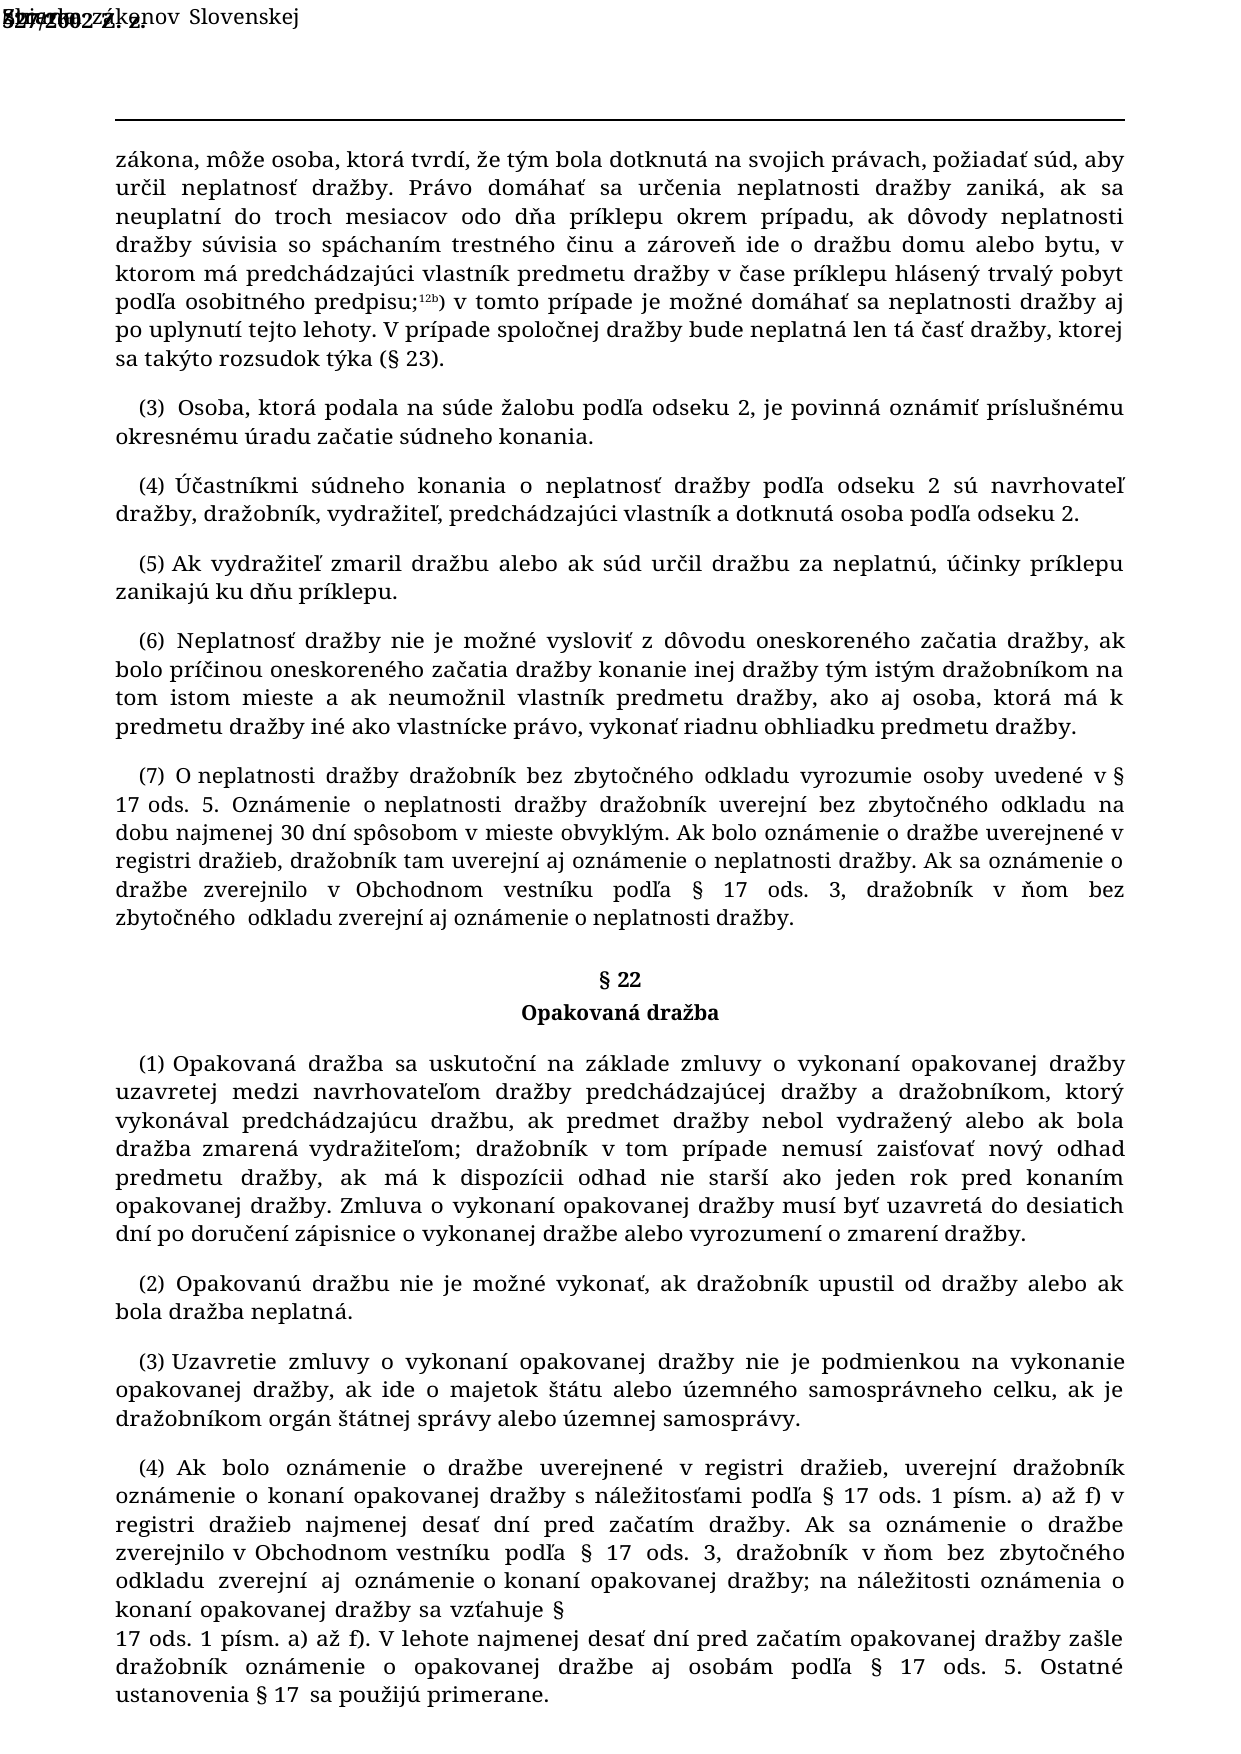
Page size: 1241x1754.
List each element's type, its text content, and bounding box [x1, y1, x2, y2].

list Osoba, ktorá podala na súde žalobu podľa odseku 2, je povinná oznámiť príslušnému okresnému úradu začatie súdneho konania. [115, 393, 1125, 450]
list Opakovanú dražbu nie je možné vykonať, ak dražobník upustil od dražby alebo ak bola dražba neplatná. [115, 1269, 1125, 1326]
list Opakovaná dražba sa uskutoční na základe zmluvy o vykonaní opakovanej dražby uzavretej medzi navrhovateľom dražby predchádzajúcej dražby a dražobníkom, ktorý vykonával predchádzajúcu dražbu, ak predmet dražby nebol vydražený alebo ak bola dražba zmarená vydražiteľom; dražobník v tom prípade nemusí zaisťovať nový odhad predmetu dražby, ak má k dispozícii odhad nie starší ako jeden rok pred konaním opakovanej dražby. Zmluva o vykonaní opakovanej dražby musí byť uzavretá do desiatich dní po doručení zápisnice o vykonanej dražbe alebo vyrozumení o zmarení dražby. [115, 1049, 1125, 1248]
text zákona, môže osoba, ktorá tvrdí, že tým bola dotknutá na svojich právach, požiadať súd, aby určil neplatnosť dražby. Právo domáhať sa určenia neplatnosti dražby zaniká, ak sa neuplatní do troch mesiacov odo dňa príklepu okrem prípadu, ak dôvody neplatnosti dražby súvisia so spáchaním trestného činu a zároveň ide o dražbu domu alebo bytu, v ktorom má predchádzajúci vlastník predmetu dražby v čase príklepu hlásený trvalý pobyt podľa osobitného predpisu;12b) v tomto prípade je možné domáhať sa neplatnosti dražby aj po uplynutí tejto lehoty. V prípade spoločnej dražby bude neplatná len tá časť dražby, ktorej sa takýto rozsudok týka (§ 23). [115, 145, 1125, 372]
list Účastníkmi súdneho konania o neplatnosť dražby podľa odseku 2 sú navrhovateľ dražby, dražobník, vydražiteľ, predchádzajúci vlastník a dotknutá osoba podľa odseku 2. [115, 471, 1125, 528]
list Uzavretie zmluvy o vykonaní opakovanej dražby nie je podmienkou na vykonanie opakovanej dražby, ak ide o majetok štátu alebo územného samosprávneho celku, ak je dražobníkom orgán štátnej správy alebo územnej samosprávy. [115, 1347, 1125, 1432]
list O neplatnosti dražby dražobník bez zbytočného odkladu vyrozumie osoby uvedené v § 17 ods. 5. Oznámenie o neplatnosti dražby dražobník uverejní bez zbytočného odkladu na dobu najmenej 30 dní spôsobom v mieste obvyklým. Ak bolo oznámenie o dražbe uverejnené v registri dražieb, dražobník tam uverejní aj oznámenie o neplatnosti dražby. Ak sa oznámenie o dražbe zverejnilo v Obchodnom vestníku podľa § 17 ods. 3, dražobník v ňom bez zbytočného odkladu zverejní aj oznámenie o neplatnosti dražby. [115, 761, 1125, 932]
text Opakovaná dražba [115, 998, 1125, 1027]
list Neplatnosť dražby nie je možné vysloviť z dôvodu oneskoreného začatia dražby, ak bolo príčinou oneskoreného začatia dražby konanie inej dražby tým istým dražobníkom na tom istom mieste a ak neumožnil vlastník predmetu dražby, ako aj osoba, ktorá má k predmetu dražby iné ako vlastnícke právo, vykonať riadnu obhliadku predmetu dražby. [115, 627, 1125, 740]
list Ak bolo oznámenie o dražbe uverejnené v registri dražieb, uverejní dražobník oznámenie o konaní opakovanej dražby s náležitosťami podľa § 17 ods. 1 písm. a) až f) v registri dražieb najmenej desať dní pred začatím dražby. Ak sa oznámenie o dražbe zverejnilo v Obchodnom vestníku podľa § 17 ods. 3, dražobník v ňom bez zbytočného odkladu zverejní aj oznámenie o konaní opakovanej dražby; na náležitosti oznámenia o konaní opakovanej dražby sa vzťahuje § [115, 1453, 1125, 1623]
text § 22 [104, 965, 1136, 993]
text 17 ods. 1 písm. a) až f). V lehote najmenej desať dní pred začatím opakovanej dražby zašle dražobník oznámenie o opakovanej dražbe aj osobám podľa § 17 ods. 5. Ostatné ustanovenia § 17 sa použijú primerane. [115, 1624, 1125, 1709]
list Ak vydražiteľ zmaril dražbu alebo ak súd určil dražbu za neplatnú, účinky príklepu zanikajú ku dňu príklepu. [115, 549, 1125, 606]
